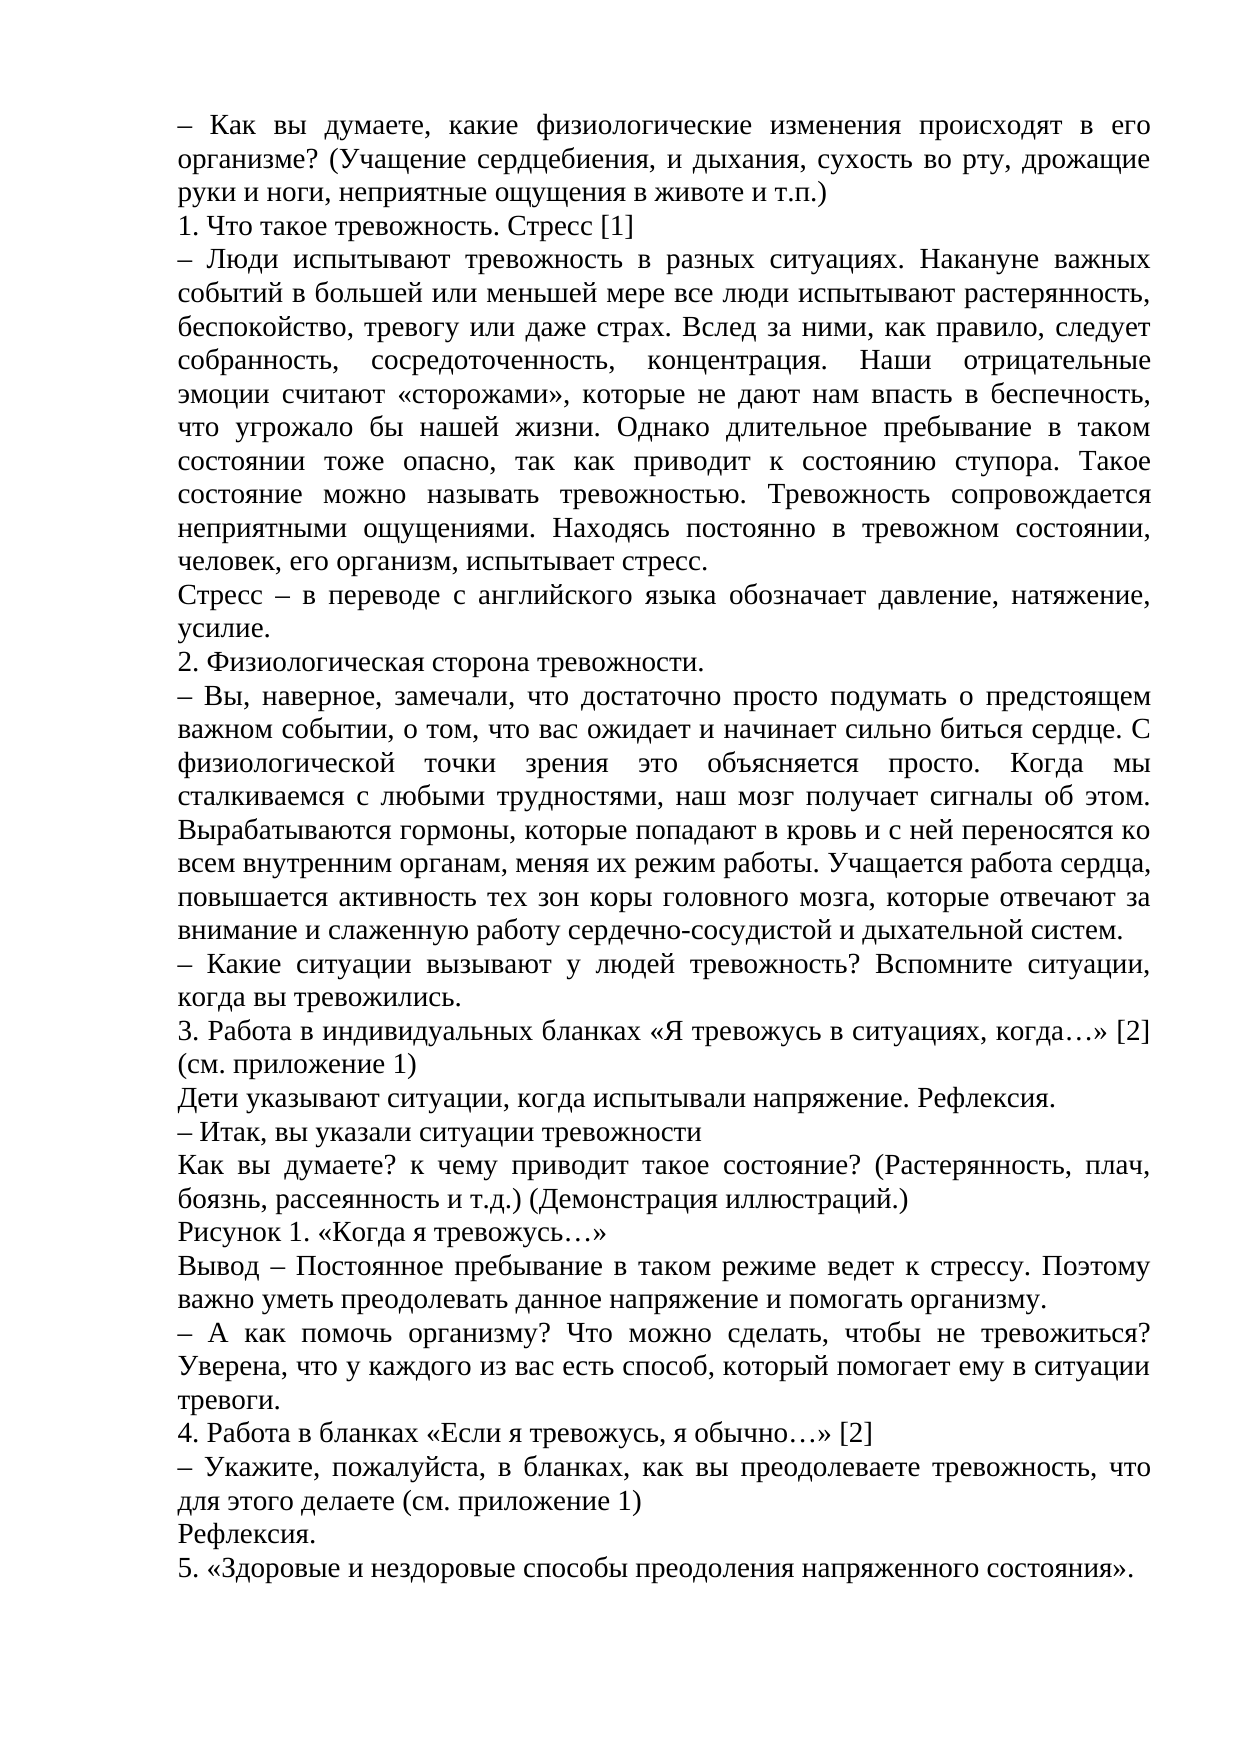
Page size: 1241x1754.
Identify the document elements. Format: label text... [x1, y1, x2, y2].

text Как вы думаете? к чему приводит такое состояние? (Растерянность, плач, боязнь, рассеянность и т.д.) (Демонстрация иллюстраций.) [177, 1147, 1152, 1214]
text – Укажите, пожалуйста, в бланках, как вы преодолеваете тревожность, что для этого делаете (см. приложение 1) [177, 1449, 1152, 1516]
text – А как помочь организму? Что можно сделать, чтобы не тревожиться? Уверена, что у каждого из вас есть способ, который помогает ему в ситуации тревоги. [177, 1315, 1152, 1416]
text Рисунок 1. «Когда я тревожусь…» [177, 1214, 1152, 1248]
text – Люди испытывают тревожность в разных ситуациях. Накануне важных событий в большей или меньшей мере все люди испытывают растерянность, беспокойство, тревогу или даже страх. Вслед за ними, как правило, следует собранность, сосредоточенность, концентрация. Наши отрицательные эмоции считают «сторожами», которые не дают нам впасть в беспечность, что угрожало бы нашей жизни. Однако длительное пребывание в таком состоянии тоже опасно, так как приводит к состоянию ступора. Такое состояние можно называть тревожностью. Тревожность сопровождается неприятными ощущениями. Находясь постоянно в тревожном состоянии, человек, его организм, испытывает стресс. [177, 242, 1152, 577]
text – Какие ситуации вызывают у людей тревожность? Вспомните ситуации, когда вы тревожились. [177, 946, 1152, 1013]
text – Итак, вы указали ситуации тревожности [177, 1114, 1152, 1147]
text Дети указывают ситуации, когда испытывали напряжение. Рефлексия. [177, 1080, 1152, 1114]
text 5. «Здоровые и нездоровые способы преодоления напряженного состояния». [177, 1550, 1152, 1583]
text 3. Работа в индивидуальных бланках «Я тревожусь в ситуациях, когда…» [2] (см. приложение 1) [177, 1013, 1152, 1080]
text Стресс – в переводе с английского языка обозначает давление, натяжение, усилие. [177, 577, 1152, 644]
text Рефлексия. [177, 1516, 1152, 1550]
text – Как вы думаете, какие физиологические изменения происходят в его организме? (Учащение сердцебиения, и дыхания, сухость во рту, дрожащие руки и ноги, неприятные ощущения в животе и т.п.) [177, 107, 1152, 208]
text Вывод – Постоянное пребывание в таком режиме ведет к стрессу. Поэтому важно уметь преодолевать данное напряжение и помогать организму. [177, 1248, 1152, 1315]
text 1. Что такое тревожность. Стресс [1] [177, 208, 1152, 242]
text – Вы, наверное, замечали, что достаточно просто подумать о предстоящем важном событии, о том, что вас ожидает и начинает сильно биться сердце. С физиологической точки зрения это объясняется просто. Когда мы сталкиваемся с любыми трудностями, наш мозг получает сигналы об этом. Вырабатываются гормоны, которые попадают в кровь и с ней переносятся ко всем внутренним органам, меняя их режим работы. Учащается работа сердца, повышается активность тех зон коры головного мозга, которые отвечают за внимание и слаженную работу сердечно-сосудистой и дыхательной систем. [177, 678, 1152, 946]
text 4. Работа в бланках «Если я тревожусь, я обычно…» [2] [177, 1416, 1152, 1449]
text 2. Физиологическая сторона тревожности. [177, 644, 1152, 678]
